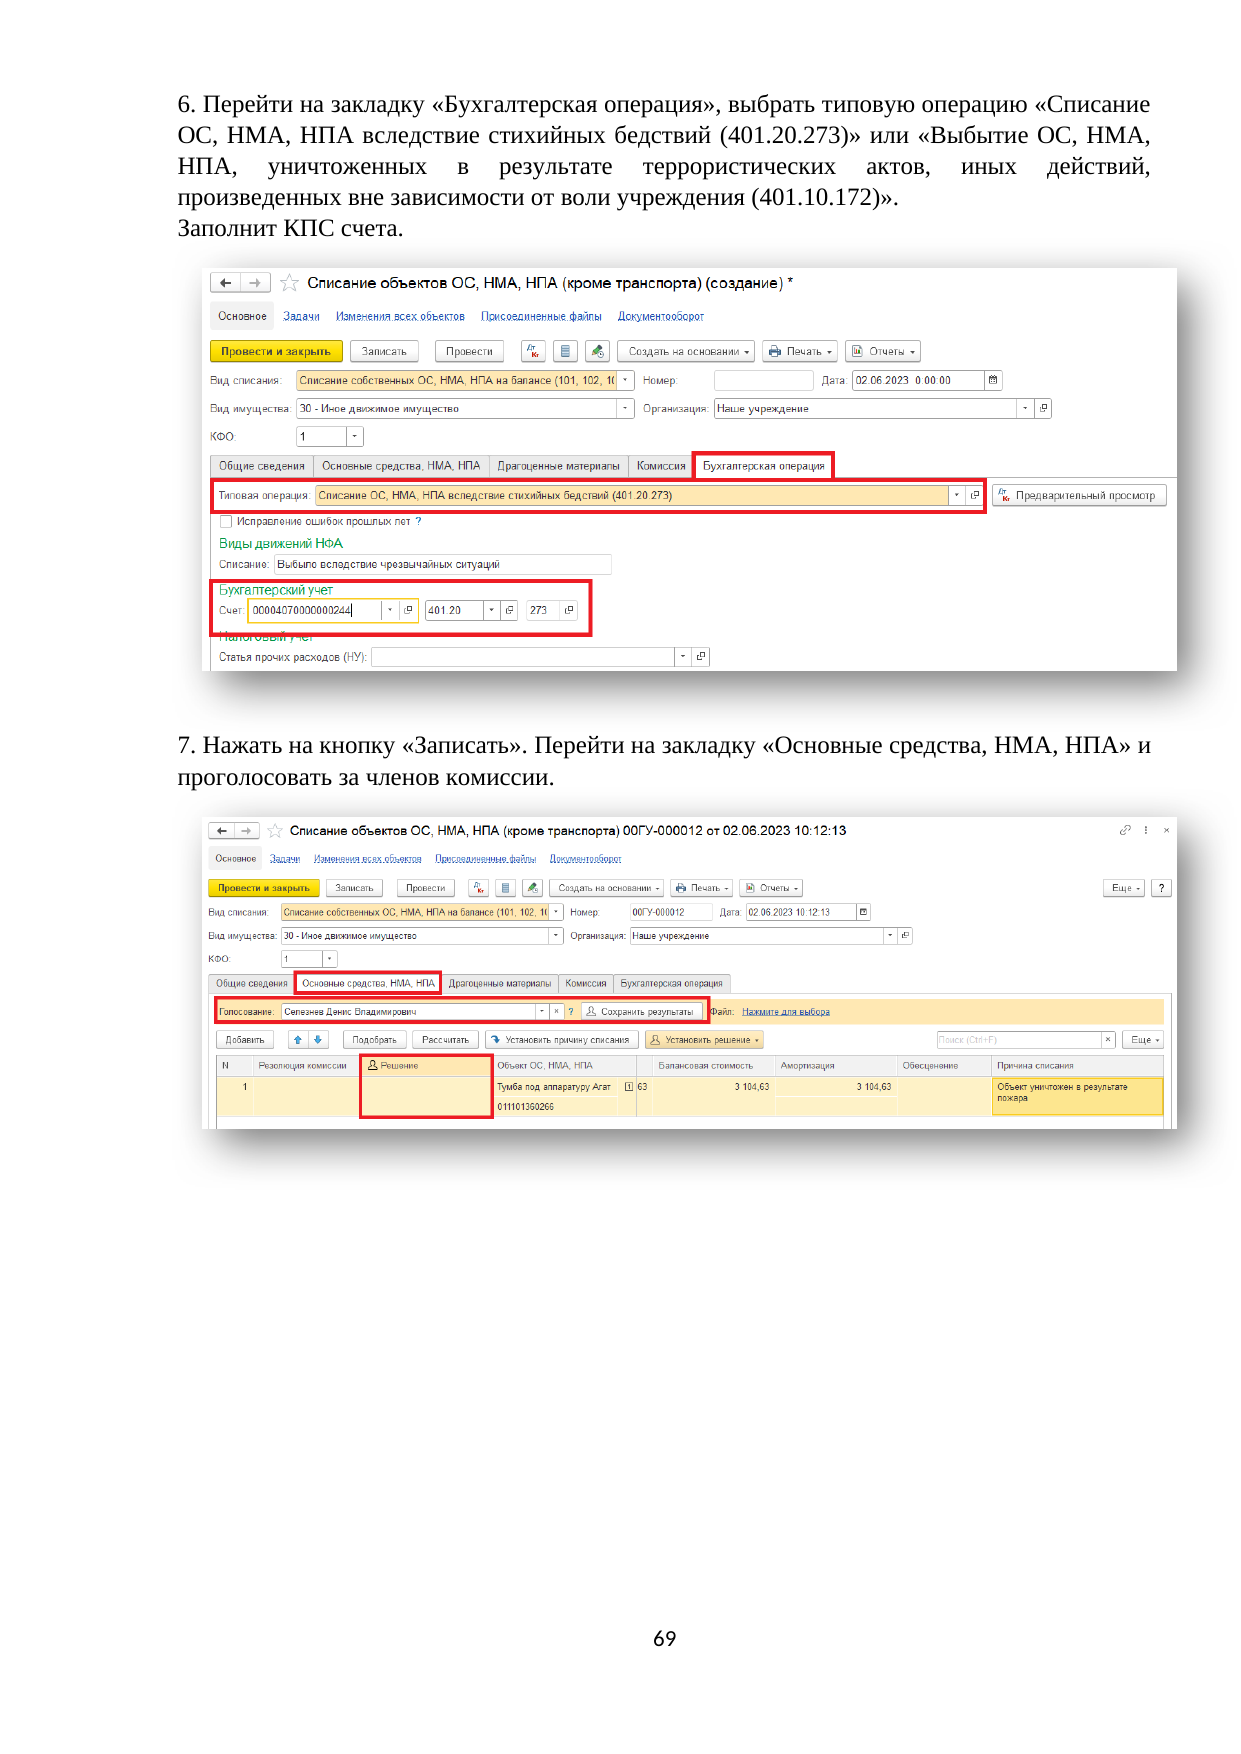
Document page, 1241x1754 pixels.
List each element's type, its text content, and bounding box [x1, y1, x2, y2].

picture [202, 268, 1177, 671]
text 6. Перейти на закладку «Бухгалтерская операция», выбрать типовую операцию «Списание ОС, НМА, НПА вследствие стихийных бедствий (401.20.273)» или «Выбытие ОС, НМА, НПА, уничтоженных в результате террористических актов, иных действий, произведенных вне зависимости от воли учреждения (401.10.172)». [177, 89, 1152, 211]
text 7. Нажать на кнопку «Записать». Перейти на закладку «Основные средства, НМА, НПА» и проголосовать за членов комиссии. [177, 731, 1152, 790]
picture [202, 817, 1177, 1129]
text Заполнит КПС счета. [177, 213, 1152, 242]
